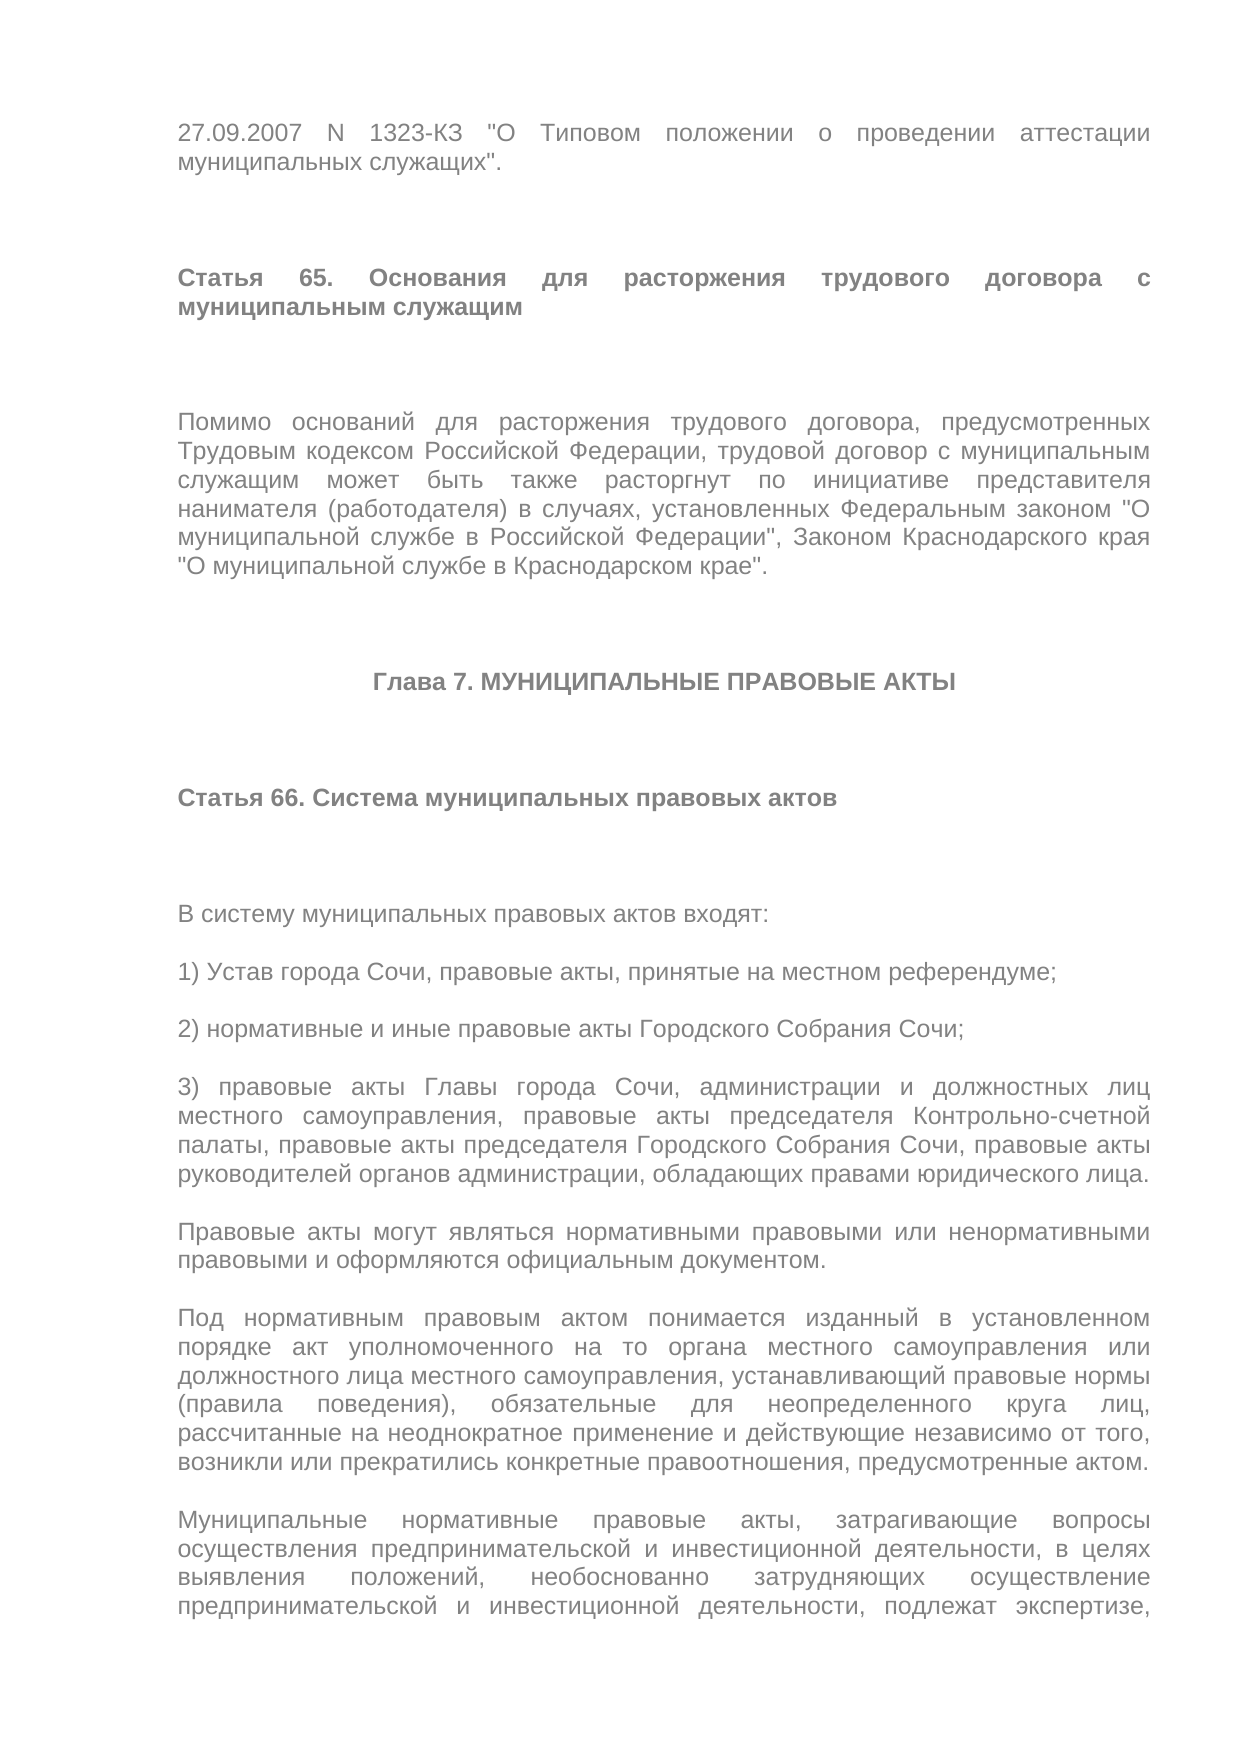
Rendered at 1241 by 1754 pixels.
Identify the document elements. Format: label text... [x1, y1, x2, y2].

text Статья 66. Система муниципальных правовых актов [177, 783, 1152, 811]
text Статья 65. Основания для расторжения трудового договора с муниципальным служащим [177, 263, 1152, 320]
text В систему муниципальных правовых актов входят: [177, 898, 1152, 927]
text 2) нормативные и иные правовые акты Городского Собрания Сочи; [177, 1014, 1152, 1043]
text 1) Устав города Сочи, правовые акты, принятые на местном референдуме; [177, 956, 1152, 985]
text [177, 118, 1152, 176]
text Под нормативным правовым актом понимается изданный в установленном порядке акт уполномоченного на то органа местного самоуправления или должностного лица местного самоуправления, устанавливающий правовые нормы (правила поведения), обязательные для неопределенного круга лиц, рассчитанные на неоднократное применение и действующие независимо от того, возникли или прекратились конкретные правоотношения, предусмотренные актом. [177, 1303, 1152, 1476]
text 3) правовые акты Главы города Сочи, администрации и должностных лиц местного самоуправления, правовые акты председателя Контрольно-счетной палаты, правовые акты председателя Городского Собрания Сочи, правовые акты руководителей органов администрации, обладающих правами юридического лица. [177, 1072, 1152, 1187]
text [177, 1505, 1152, 1620]
text Помимо оснований для расторжения трудового договора, предусмотренных Трудовым кодексом Российской Федерации, трудовой договор с муниципальным служащим может быть также расторгнут по инициативе представителя нанимателя (работодателя) в случаях, установленных Федеральным законом "О муниципальной службе в Российской Федерации", Законом Краснодарского края "О муниципальной службе в Краснодарском крае". [177, 407, 1152, 580]
text Глава 7. МУНИЦИПАЛЬНЫЕ ПРАВОВЫЕ АКТЫ [177, 667, 1152, 696]
text Правовые акты могут являться нормативными правовыми или ненормативными правовыми и оформляются официальным документом. [177, 1216, 1152, 1274]
